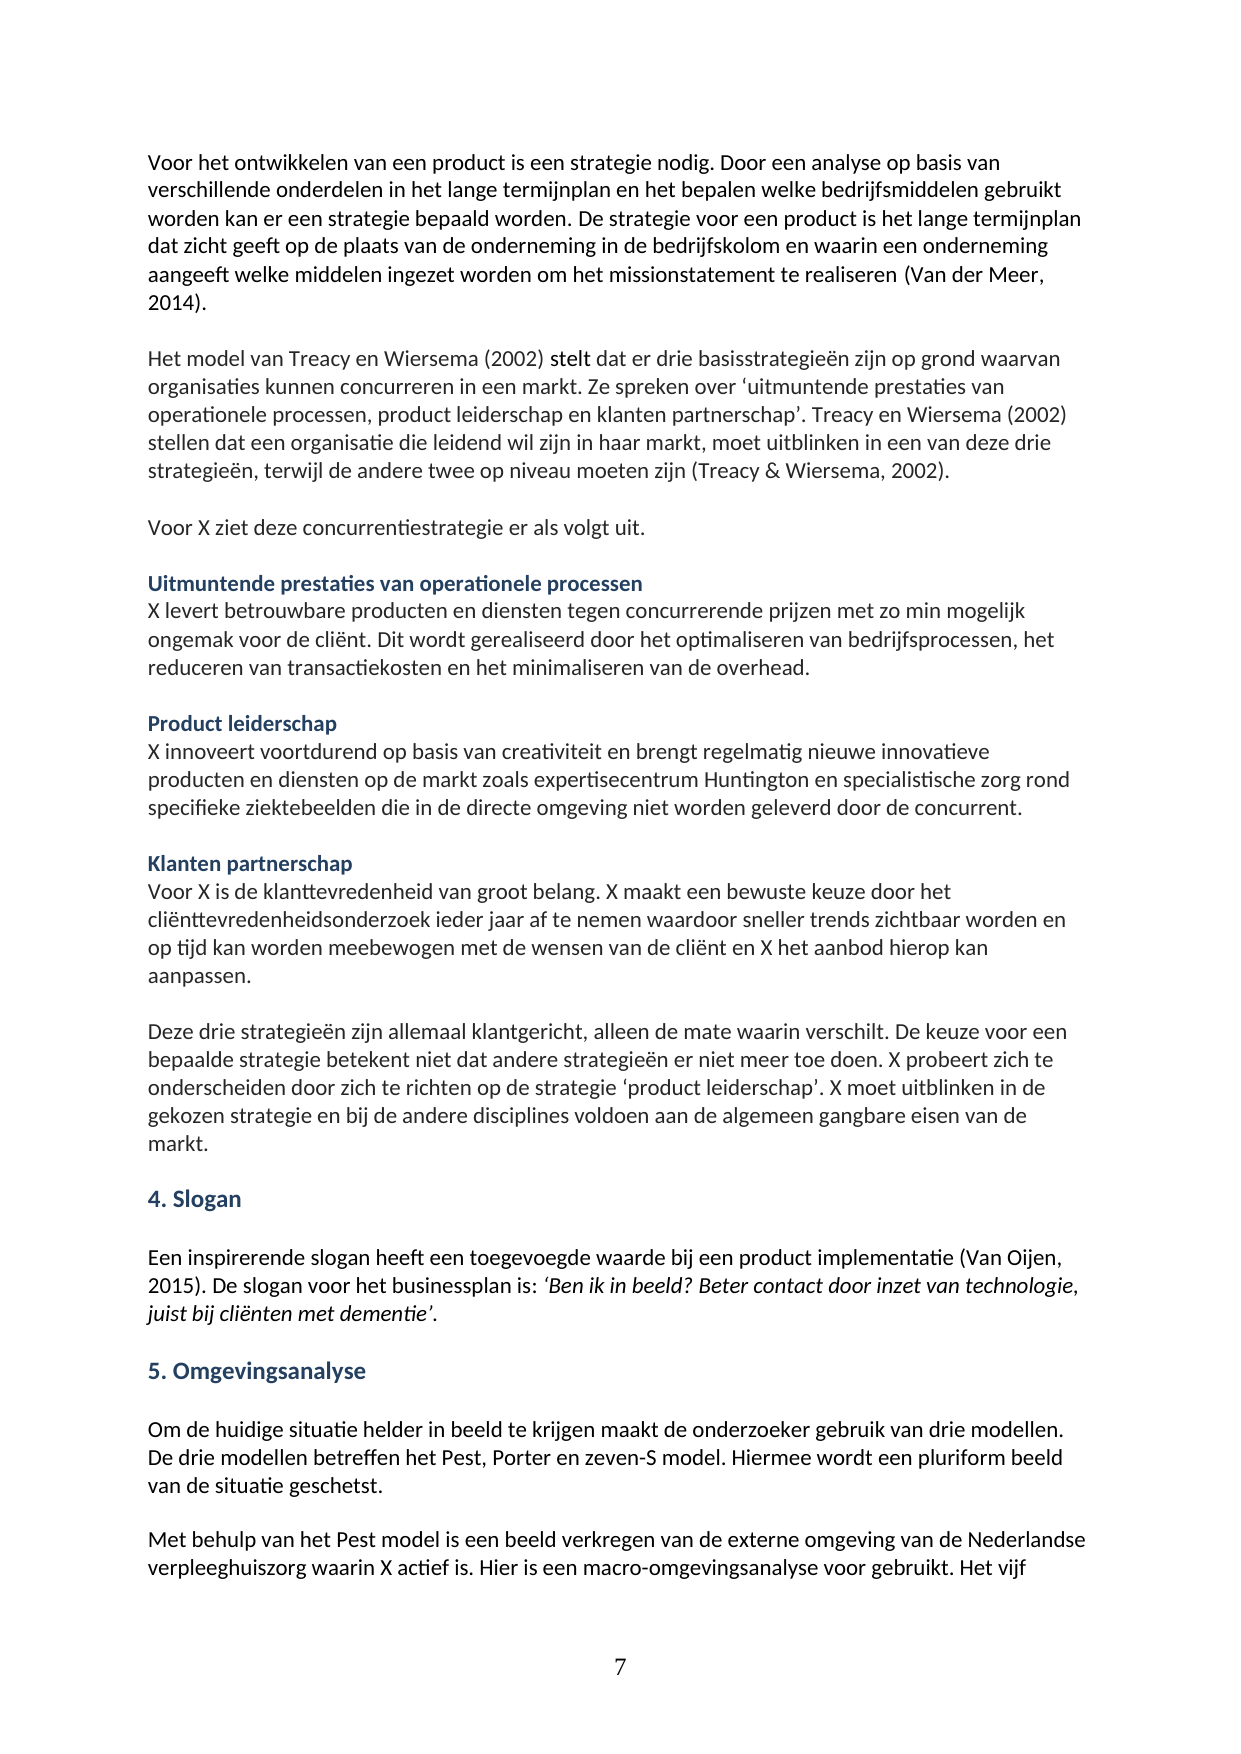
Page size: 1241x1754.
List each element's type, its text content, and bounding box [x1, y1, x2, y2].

text Voor X ziet deze concurrentiestrategie er als volgt uit. [148, 513, 1093, 541]
subtitle 5. Omgevingsanalyse [148, 1356, 1093, 1386]
text Het model van Treacy en Wiersema (2002) stelt dat er drie basisstrategieën zijn op grond waarvan organisaties kunnen concurreren in een markt. Ze spreken over ‘uitmuntende prestaties van operationele processen, product leiderschap en klanten partnerschap’. Treacy en Wiersema (2002) stellen dat een organisatie die leidend wil zijn in haar markt, moet uitblinken in een van deze drie strategieën, terwijl de andere twee op niveau moeten zijn (Treacy & Wiersema, 2002). [148, 344, 1093, 484]
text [148, 1525, 1093, 1581]
text Klanten partnerschap [148, 849, 1093, 877]
text Uitmuntende prestaties van operationele processen [148, 569, 1093, 597]
text Deze drie strategieën zijn allemaal klantgericht, alleen de mate waarin verschilt. De keuze voor een bepaalde strategie betekent niet dat andere strategieën er niet meer toe doen. X probeert zich te onderscheiden door zich te richten op de strategie ‘product leiderschap’. X moet uitblinken in de gekozen strategie en bij de andere disciplines voldoen aan de algemeen gangbare eisen van de markt. [148, 1017, 1093, 1157]
text Om de huidige situatie helder in beeld te krijgen maakt de onderzoeker gebruik van drie modellen. De drie modellen betreffen het Pest, Porter en zeven-S model. Hiermee wordt een pluriform beeld van de situatie geschetst. [148, 1415, 1093, 1499]
text Voor X is de klanttevredenheid van groot belang. X maakt een bewuste keuze door het cliënttevredenheidsonderzoek ieder jaar af te nemen waardoor sneller trends zichtbaar worden en op tijd kan worden meebewogen met de wensen van de cliënt en X het aanbod hierop kan aanpassen. [148, 877, 1093, 989]
text X innoveert voortdurend op basis van creativiteit en brengt regelmatig nieuwe innovatieve producten en diensten op de markt zoals expertisecentrum Huntington en specialistische zorg rond specifieke ziektebeelden die in de directe omgeving niet worden geleverd door de concurrent. [148, 737, 1093, 821]
subtitle 4. Slogan [148, 1183, 1093, 1214]
text X levert betrouwbare producten en diensten tegen concurrerende prijzen met zo min mogelijk ongemak voor de cliënt. Dit wordt gerealiseerd door het optimaliseren van bedrijfsprocessen, het reduceren van transactiekosten en het minimaliseren van de overhead. [148, 597, 1093, 681]
text Voor het ontwikkelen van een product is een strategie nodig. Door een analyse op basis van verschillende onderdelen in het lange termijnplan en het bepalen welke bedrijfsmiddelen gebruikt worden kan er een strategie bepaald worden. De strategie voor een product is het lange termijnplan dat zicht geeft op de plaats van de onderneming in de bedrijfskolom en waarin een onderneming aangeeft welke middelen ingezet worden om het missionstatement te realiseren (Van der Meer, 2014). [148, 148, 1093, 316]
text Product leiderschap [148, 709, 1093, 737]
text Een inspirerende slogan heeft een toegevoegde waarde bij een product implementatie (Van Oijen, 2015). De slogan voor het businessplan is: ‘Ben ik in beeld? Beter contact door inzet van technologie, juist bij cliënten met dementie’. [148, 1243, 1093, 1327]
